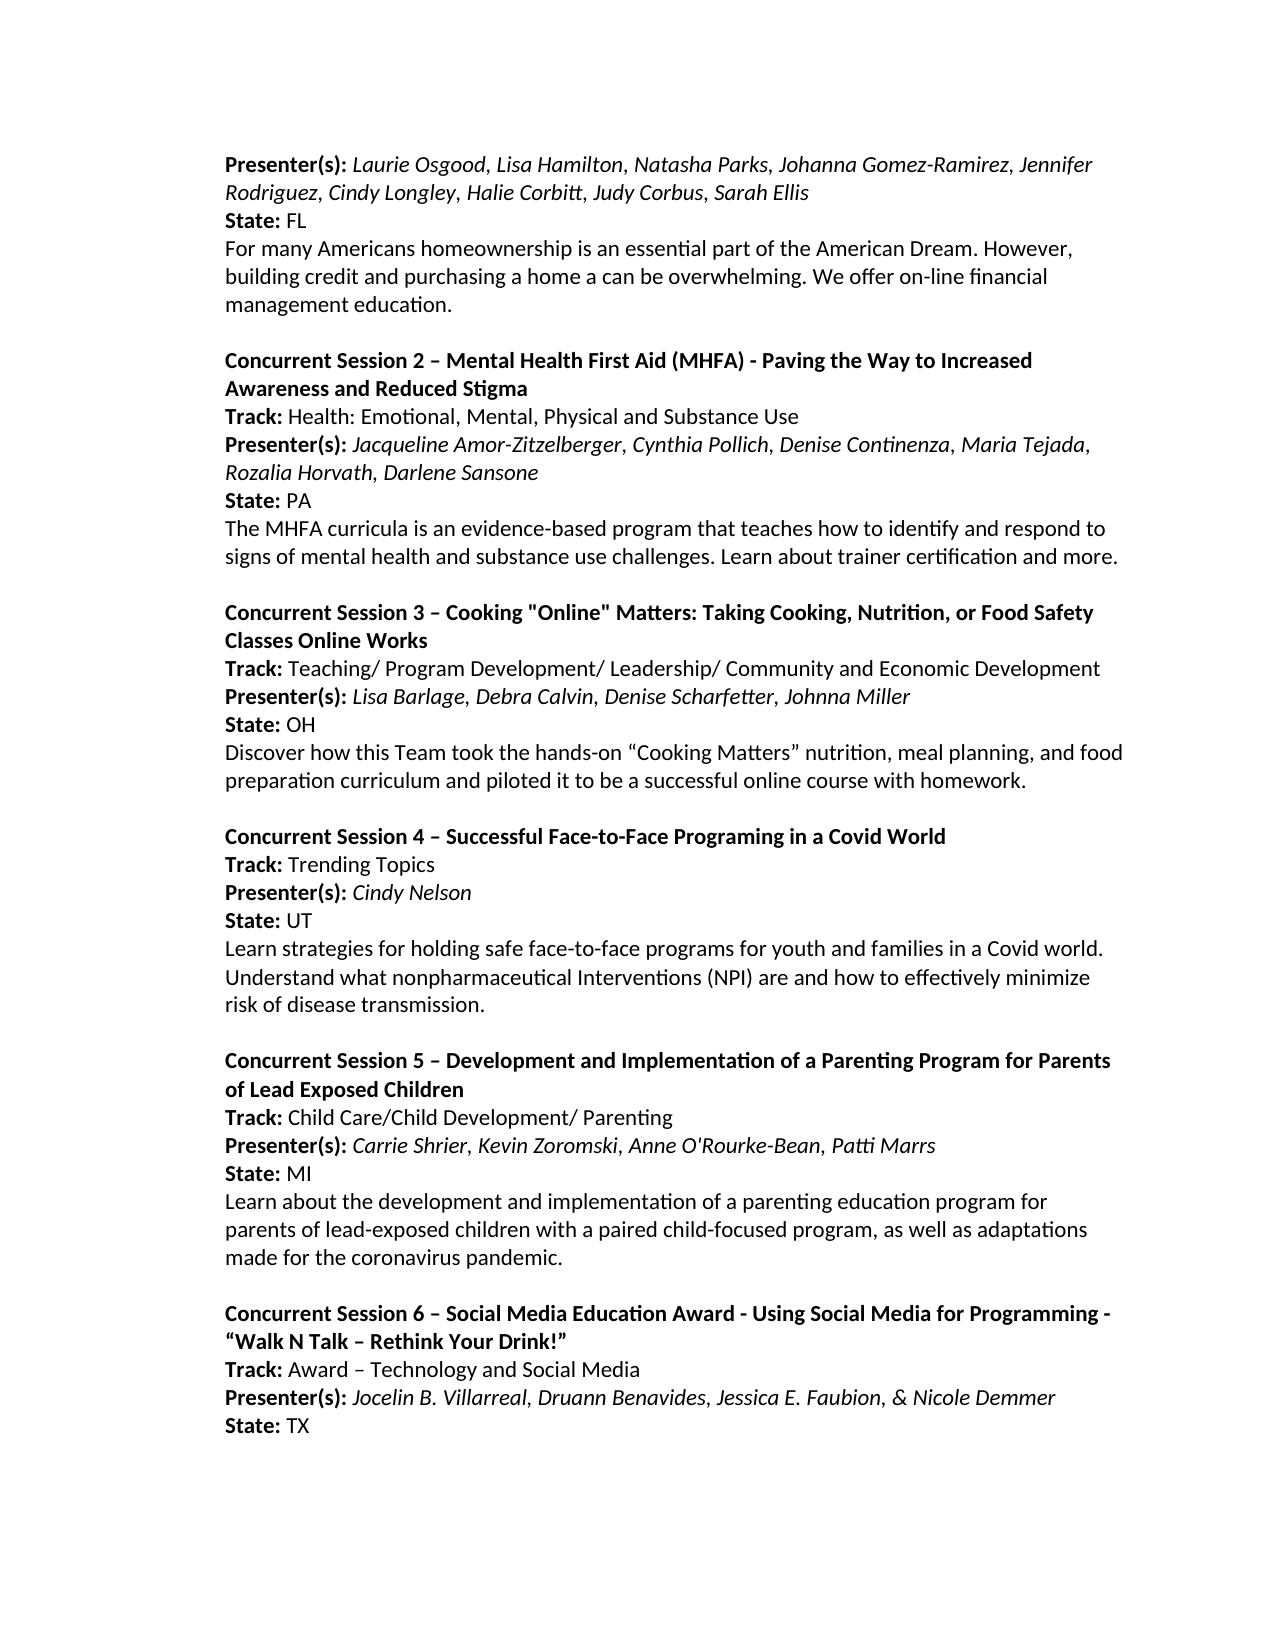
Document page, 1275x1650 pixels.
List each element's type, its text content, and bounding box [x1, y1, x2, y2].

text Track: Award – Technology and Social Media [225, 1355, 1125, 1383]
text Learn about the development and implementation of a parenting education program for parents of lead-exposed children with a paired child-focused program, as well as adaptations made for the coronavirus pandemic. [225, 1187, 1125, 1271]
text State: PA [225, 486, 1125, 514]
text Concurrent Session 6 – Social Media Education Award - Using Social Media for Programming - “Walk N Talk – Rethink Your Drink!” [225, 1299, 1125, 1355]
text State: OH [225, 710, 1125, 738]
text Presenter(s): Laurie Osgood, Lisa Hamilton, Natasha Parks, Johanna Gomez-Ramirez, Jennifer Rodriguez, Cindy Longley, Halie Corbitt, Judy Corbus, Sarah Ellis [225, 150, 1125, 206]
text Track: Child Care/Child Development/ Parenting [225, 1103, 1125, 1131]
text For many Americans homeownership is an essential part of the American Dream. However, building credit and purchasing a home a can be overwhelming. We offer on-line financial management education. [225, 234, 1125, 318]
text Track: Health: Emotional, Mental, Physical and Substance Use [225, 402, 1125, 430]
text Presenter(s): Jacqueline Amor-Zitzelberger, Cynthia Pollich, Denise Continenza, Maria Tejada, Rozalia Horvath, Darlene Sansone [225, 430, 1125, 486]
text Presenter(s): Carrie Shrier, Kevin Zoromski, Anne O'Rourke-Bean, Patti Marrs [225, 1131, 1125, 1159]
text State: UT [225, 907, 1125, 934]
text Track: Trending Topics [225, 851, 1125, 878]
text Presenter(s): Lisa Barlage, Debra Calvin, Denise Scharfetter, Johnna Miller [225, 682, 1125, 710]
text Concurrent Session 4 – Successful Face-to-Face Programing in a Covid World [225, 822, 1125, 851]
text Concurrent Session 5 – Development and Implementation of a Parenting Program for Parents of Lead Exposed Children [225, 1047, 1125, 1103]
text Track: Teaching/ Program Development/ Leadership/ Community and Economic Development [225, 654, 1125, 682]
text The MHFA curricula is an evidence-based program that teaches how to identify and respond to signs of mental health and substance use challenges. Learn about trainer certification and more. [225, 514, 1125, 570]
text Learn strategies for holding safe face-to-face programs for youth and families in a Covid world. Understand what nonpharmaceutical Interventions (NPI) are and how to effectively minimize risk of disease transmission. [225, 934, 1125, 1019]
text State: TX [225, 1411, 1125, 1439]
text Concurrent Session 3 – Cooking "Online" Matters: Taking Cooking, Nutrition, or Food Safety Classes Online Works [225, 598, 1125, 654]
text Concurrent Session 2 – Mental Health First Aid (MHFA) - Paving the Way to Increased Awareness and Reduced Stigma [225, 346, 1125, 402]
text State: MI [225, 1159, 1125, 1187]
text Presenter(s): Jocelin B. Villarreal, Druann Benavides, Jessica E. Faubion, & Nicole Demmer [225, 1383, 1125, 1411]
text Presenter(s): Cindy Nelson [225, 878, 1125, 907]
text Discover how this Team took the hands-on “Cooking Matters” nutrition, meal planning, and food preparation curriculum and piloted it to be a successful online course with homework. [225, 738, 1125, 794]
text State: FL [225, 206, 1125, 234]
